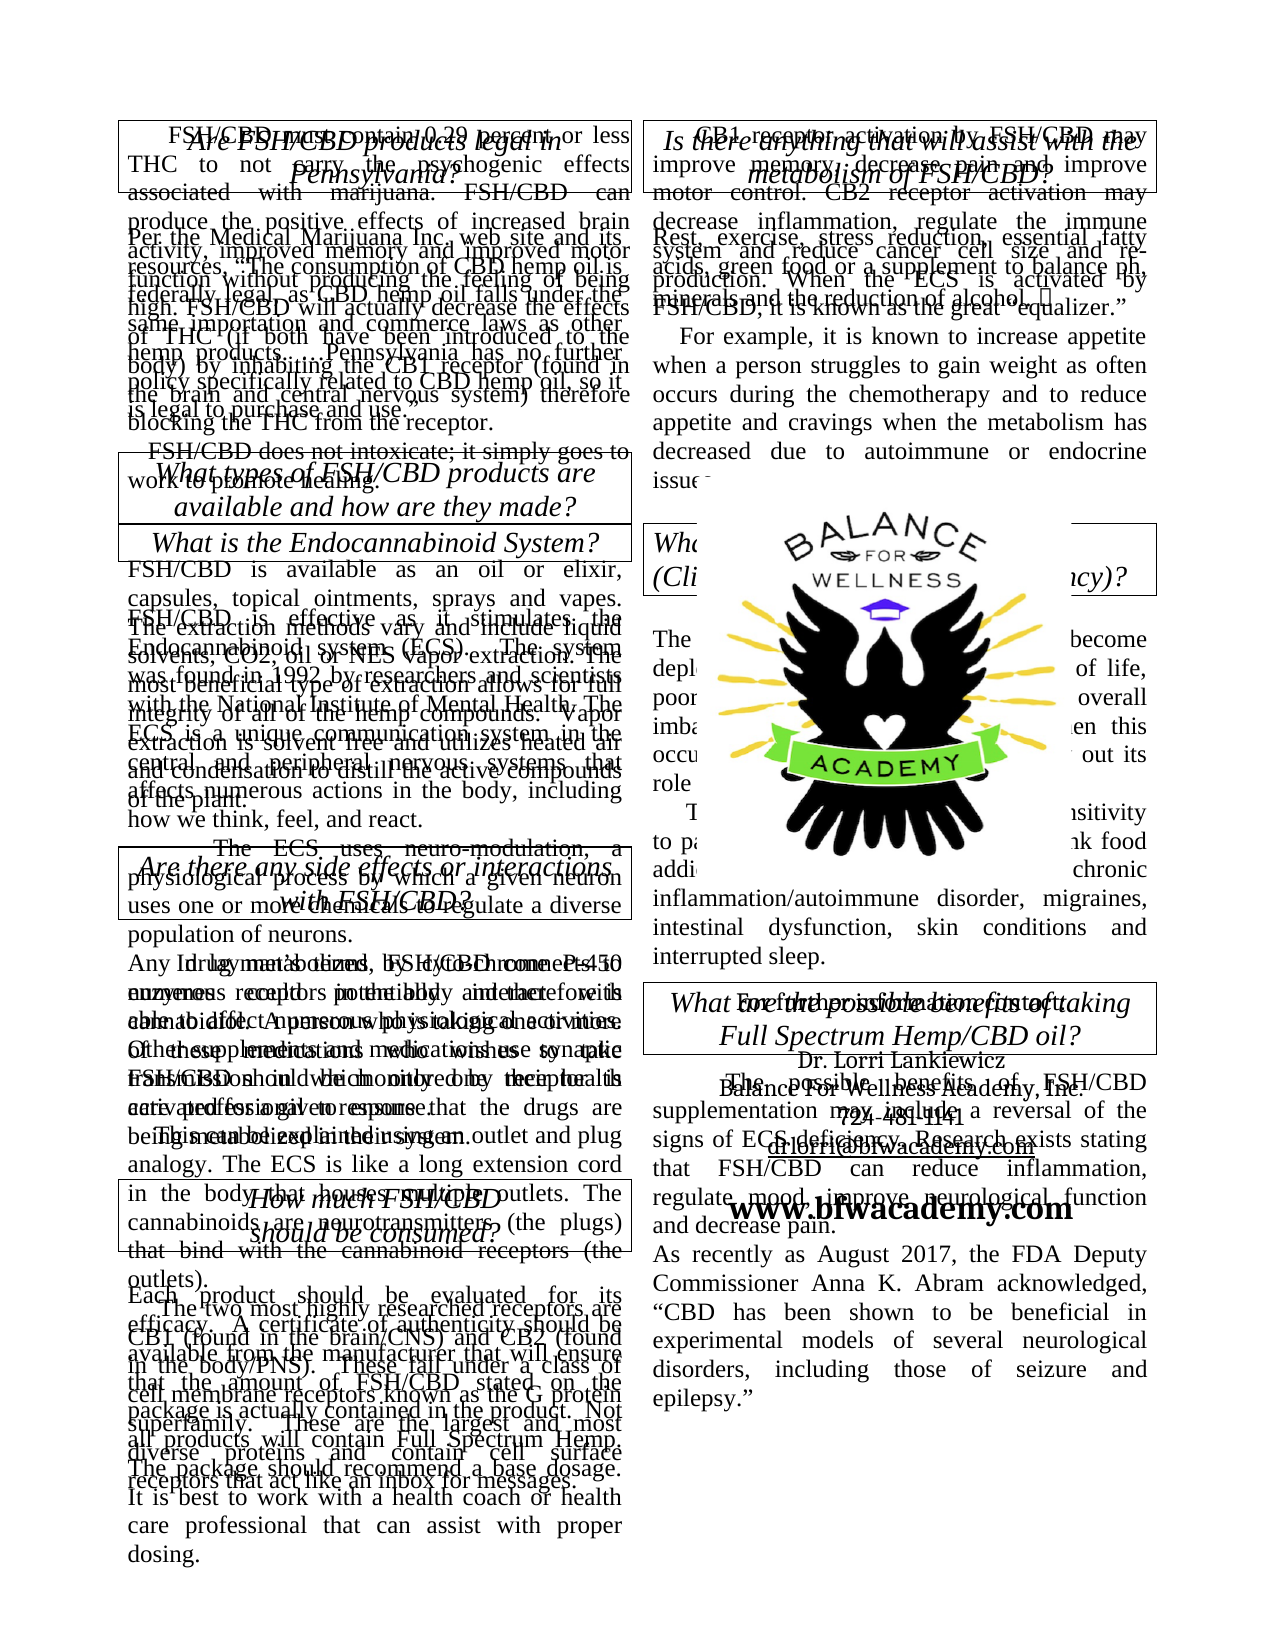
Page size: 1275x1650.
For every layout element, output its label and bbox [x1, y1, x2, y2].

picture [696, 477, 1072, 885]
